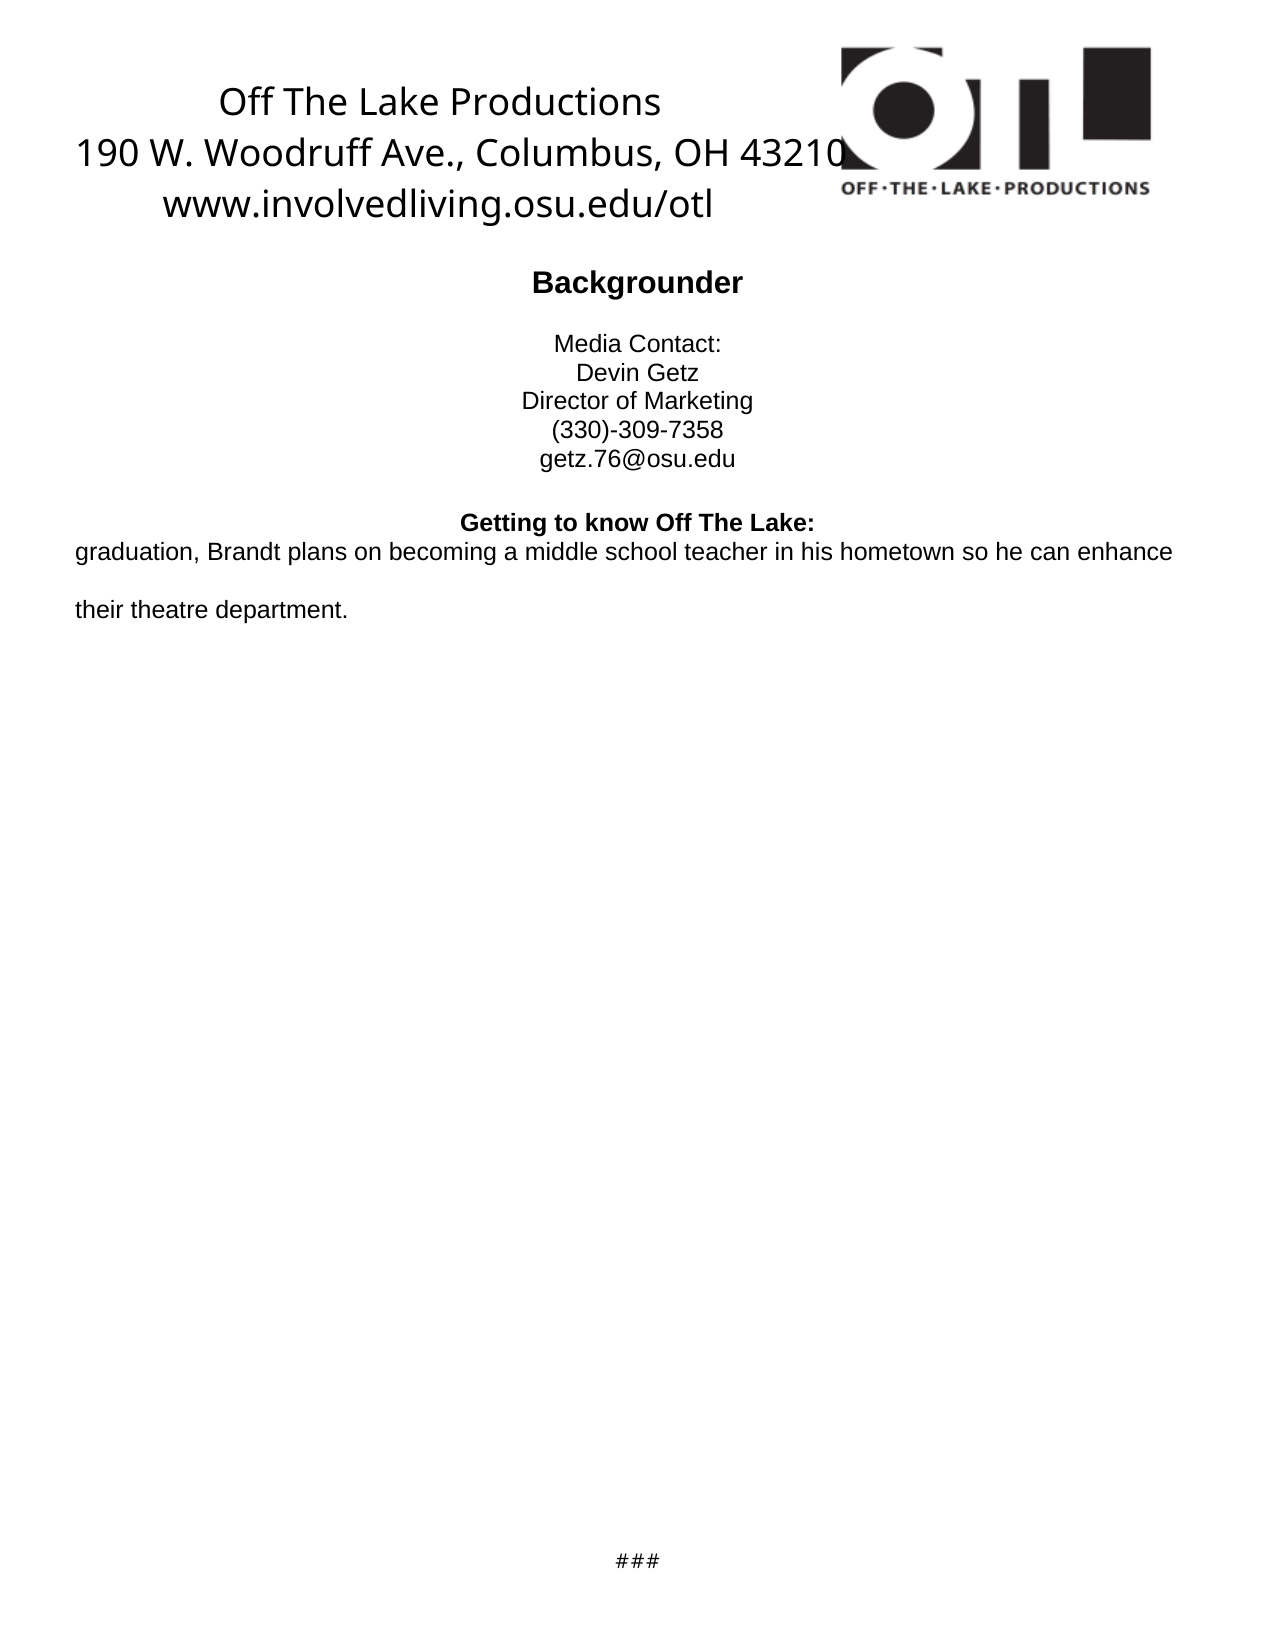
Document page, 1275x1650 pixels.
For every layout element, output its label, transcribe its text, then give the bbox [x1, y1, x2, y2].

text Alexander Brandt is one of the presidents of Off The Lake Productions for the 2016-2017 school year. He has been involved with Off The Lake for three years, serving as the community chair his junior year where he organized social events to help the members stay connected. He currently serves as a resident advisor and as an advisor to Baker West Arts Counsel. He is a third-year middle school education major student in the arts scholar program at The Ohio State University. Upon graduation, Brandt plans on becoming a middle school teacher in his hometown so he can enhance their theatre department. [75, 537, 1200, 623]
picture [825, 18, 1169, 225]
